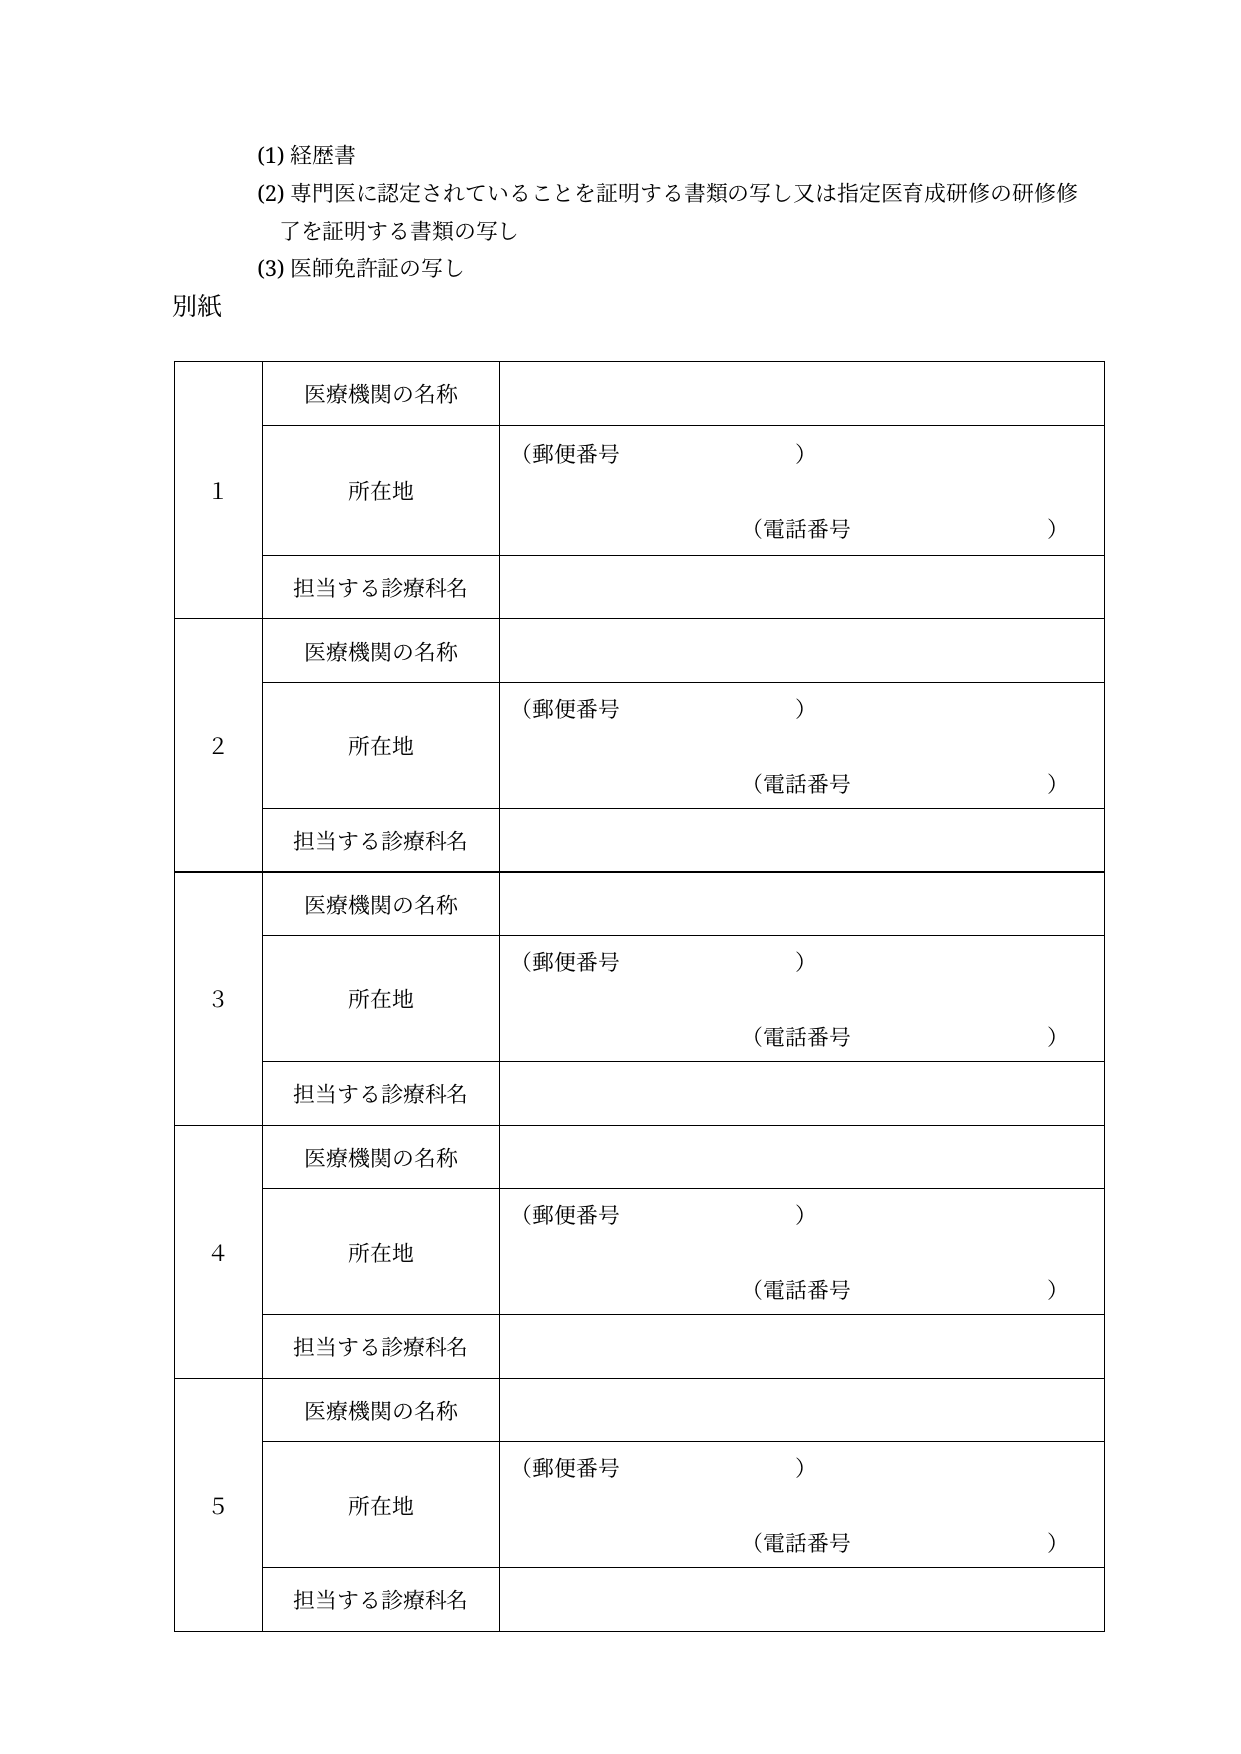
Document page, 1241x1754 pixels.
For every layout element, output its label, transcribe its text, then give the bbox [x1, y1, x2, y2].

table_cell 所在地 [263, 1442, 499, 1567]
table_cell ３ [175, 873, 262, 1124]
table_header １ [175, 362, 262, 618]
table_cell [500, 873, 1104, 935]
table_cell ２ [175, 619, 262, 871]
table_cell 所在地 [263, 426, 499, 555]
table_cell ４ [175, 1126, 262, 1378]
table_cell 医療機関の名称 [263, 873, 499, 935]
text (2) 専門医に認定されていることを証明する書類の写し又は指定医育成研修の研修修 [148, 173, 1092, 211]
table_cell 担当する診療科名 [263, 556, 499, 618]
table_cell 担当する診療科名 [263, 1315, 499, 1378]
table_cell [500, 1568, 1104, 1631]
table_cell （郵便番号 ） （電話番号 ） [500, 426, 1104, 555]
table_header 医療機関の名称 [263, 362, 499, 424]
table_cell [500, 619, 1104, 682]
table_cell （郵便番号 ） （電話番号 ） [500, 936, 1104, 1061]
table_cell [500, 1315, 1104, 1378]
table_cell 所在地 [263, 683, 499, 808]
table_header [500, 362, 1104, 424]
text (3) 医師免許証の写し [148, 248, 1092, 286]
table_cell 担当する診療科名 [263, 809, 499, 871]
text 別紙 [148, 286, 1092, 323]
table_cell 医療機関の名称 [263, 619, 499, 682]
table_cell [500, 556, 1104, 618]
table_cell 所在地 [263, 1189, 499, 1314]
table_cell （郵便番号 ） （電話番号 ） [500, 1189, 1104, 1314]
table_cell 担当する診療科名 [263, 1568, 499, 1631]
text 了を証明する書類の写し [148, 211, 1092, 248]
table_cell [500, 1062, 1104, 1124]
table_cell 医療機関の名称 [263, 1126, 499, 1188]
table_cell 医療機関の名称 [263, 1379, 499, 1441]
text (1) 経歴書 [148, 136, 1092, 173]
table_cell ５ [175, 1379, 262, 1631]
table_cell [500, 1379, 1104, 1441]
table_cell [500, 1126, 1104, 1188]
table_cell （郵便番号 ） （電話番号 ） [500, 683, 1104, 808]
table_cell 所在地 [263, 936, 499, 1061]
table_cell 担当する診療科名 [263, 1062, 499, 1124]
table_cell [500, 809, 1104, 871]
table_cell （郵便番号 ） （電話番号 ） [500, 1442, 1104, 1567]
